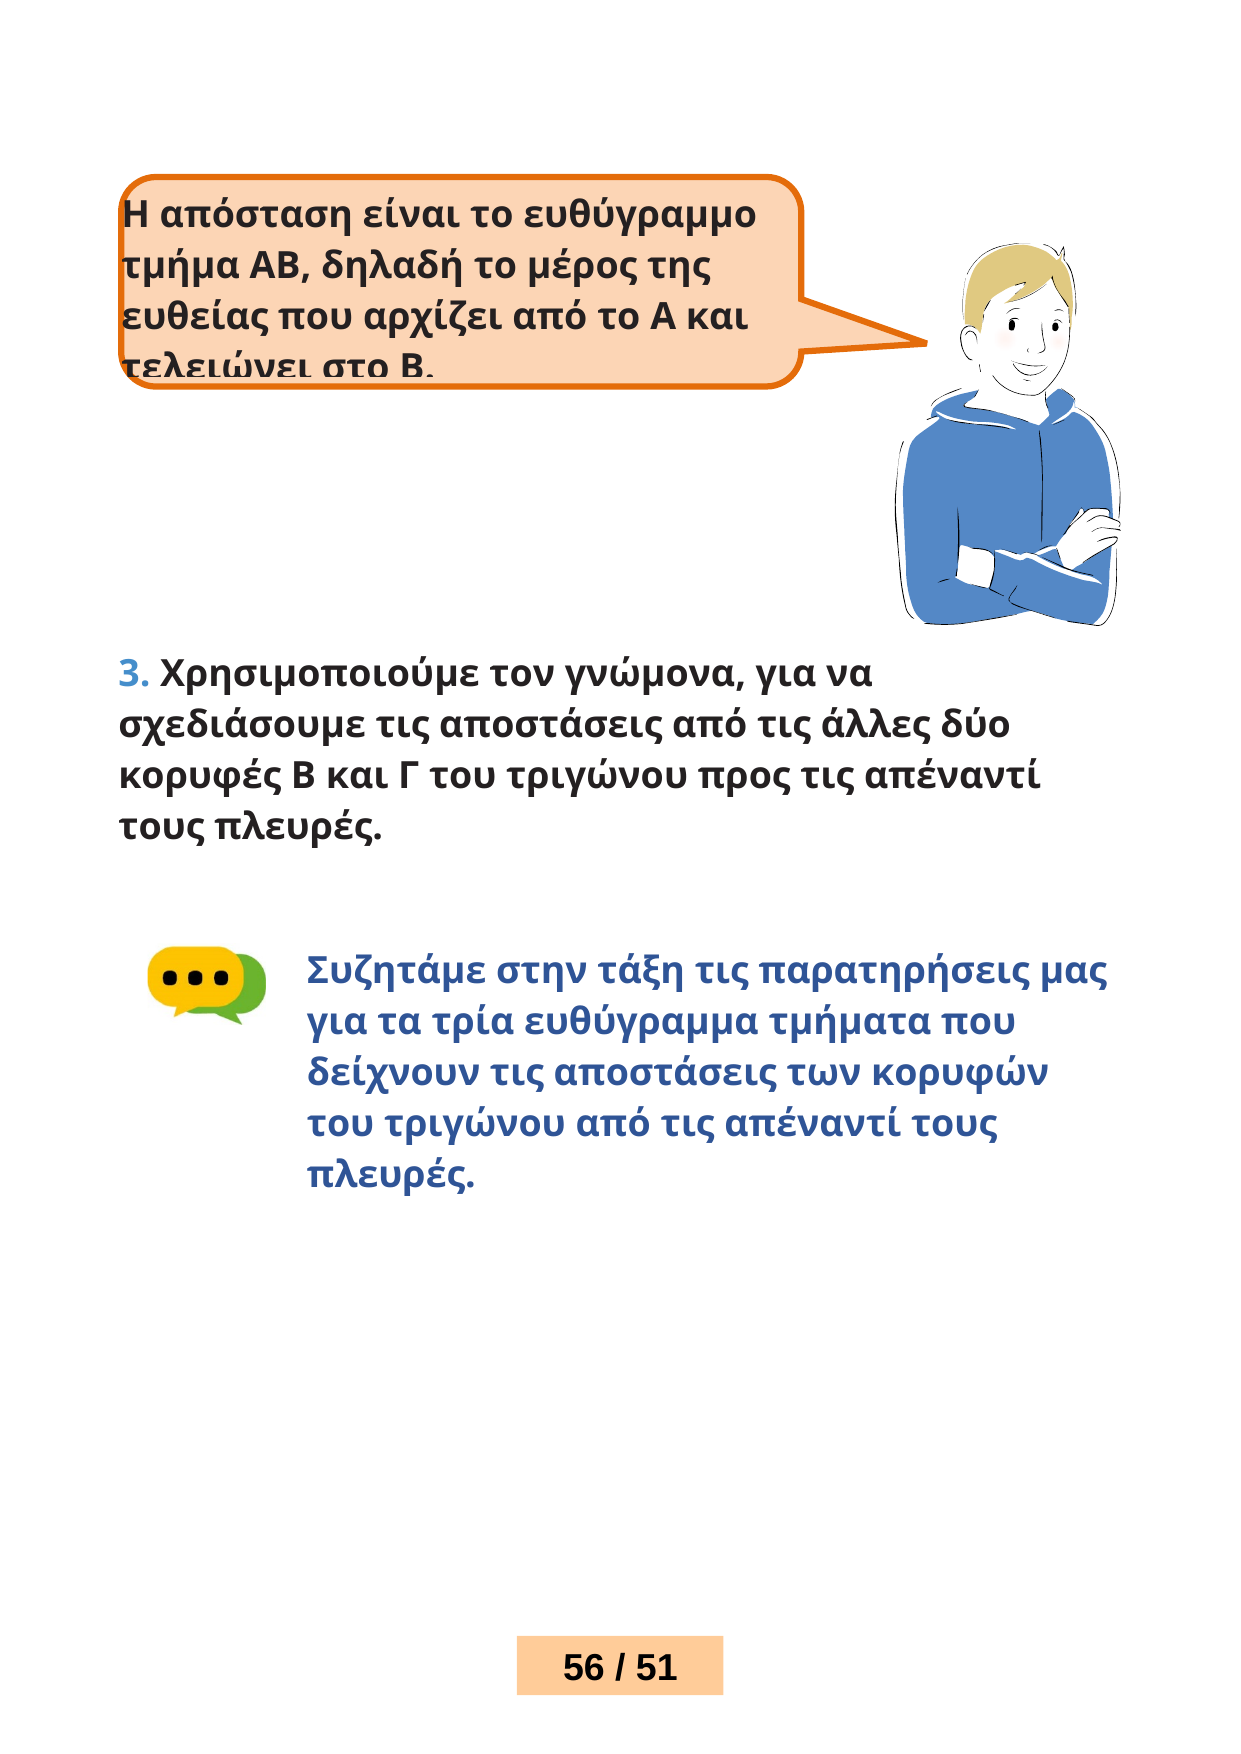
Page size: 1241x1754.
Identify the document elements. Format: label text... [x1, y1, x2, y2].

picture [147, 943, 266, 1025]
table_header Συζητάμε στην τάξη τις παρατηρήσεις μας για τα τρία ευθύγραμμα τμήματα που δείχνουν τις αποστάσεις των κορυφών του τριγώνου από τις απέναντί τους πλευρές. [295, 944, 1121, 1199]
table_header [118, 944, 295, 1199]
text 3. Χρησιμοποιούμε τον γνώμονα, για να σχεδιάσουμε τις αποστάσεις από τις άλλες δύο κορυφές Β και Γ του τριγώνου προς τις απέναντί τους πλευρές. [118, 647, 1122, 851]
